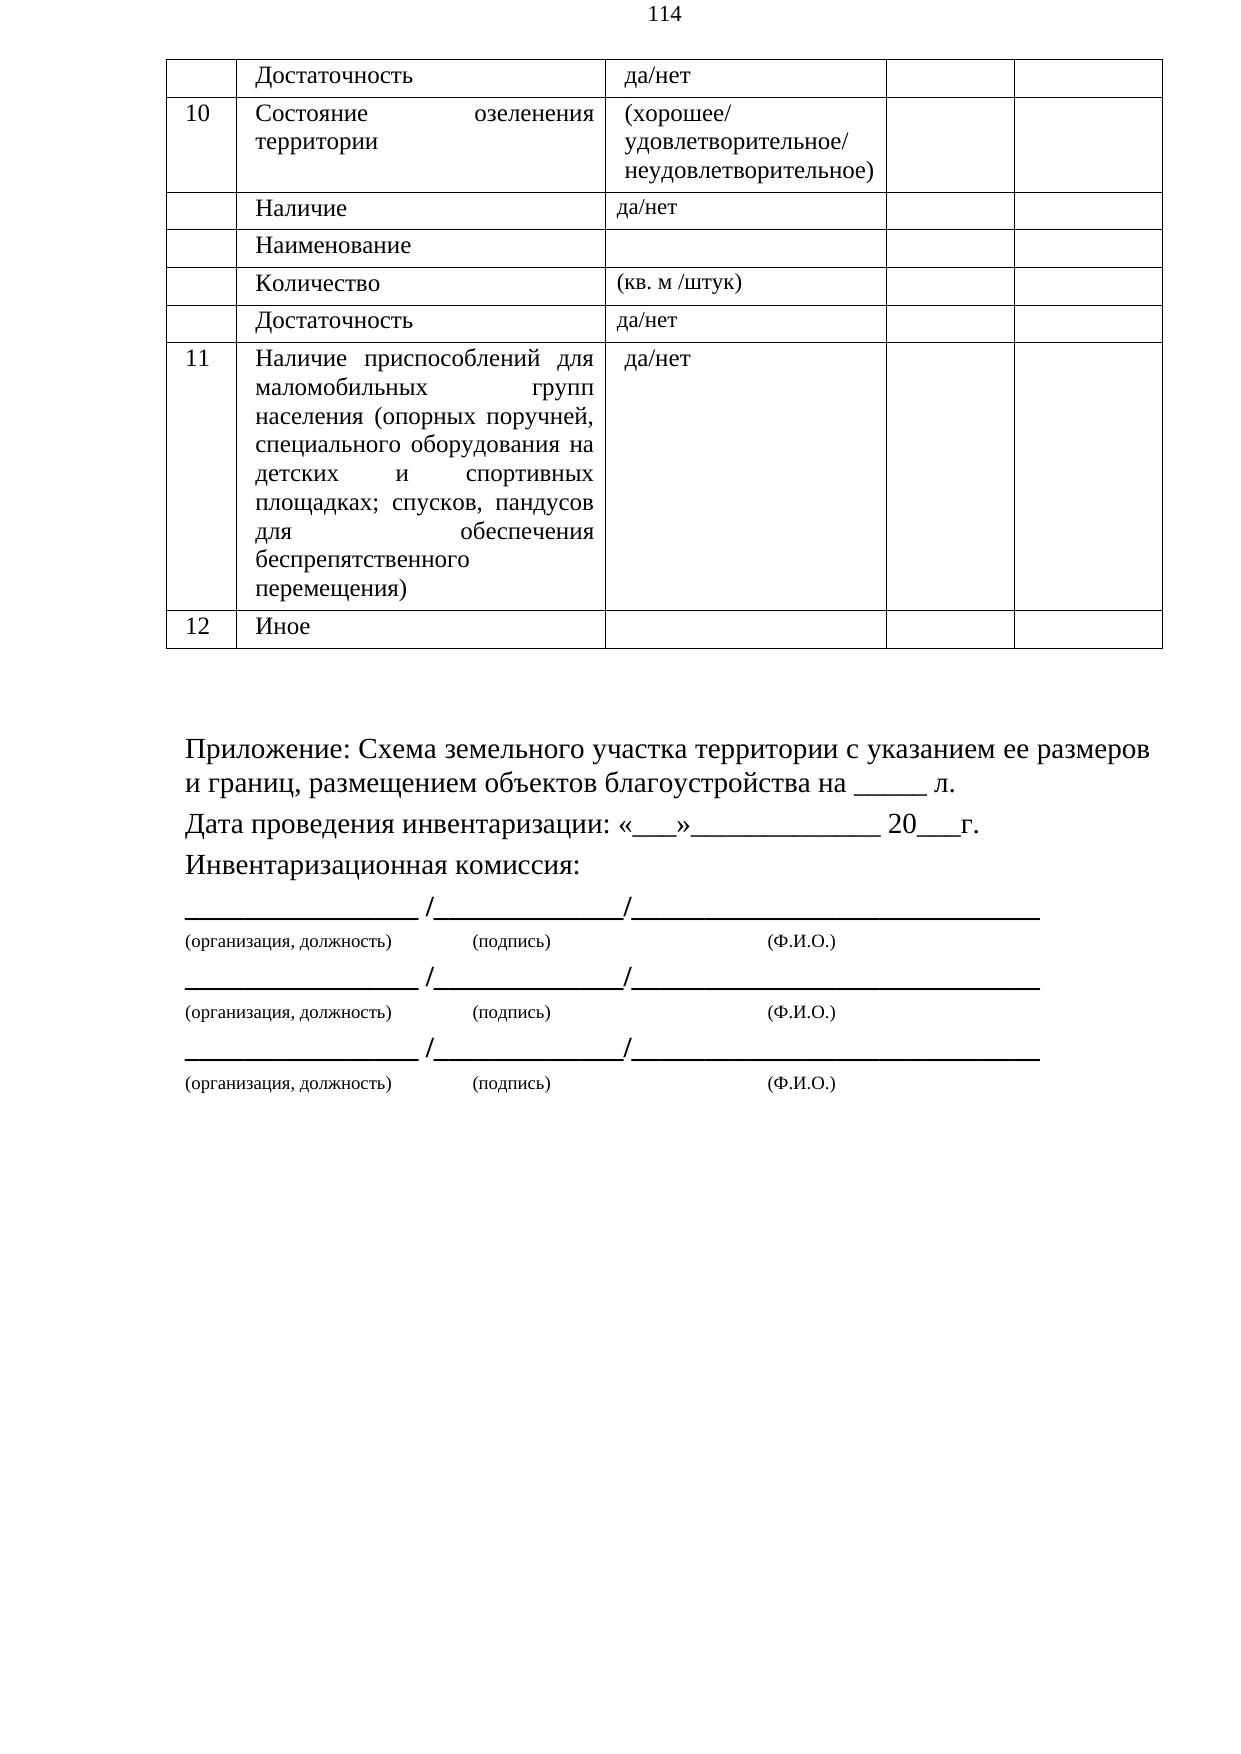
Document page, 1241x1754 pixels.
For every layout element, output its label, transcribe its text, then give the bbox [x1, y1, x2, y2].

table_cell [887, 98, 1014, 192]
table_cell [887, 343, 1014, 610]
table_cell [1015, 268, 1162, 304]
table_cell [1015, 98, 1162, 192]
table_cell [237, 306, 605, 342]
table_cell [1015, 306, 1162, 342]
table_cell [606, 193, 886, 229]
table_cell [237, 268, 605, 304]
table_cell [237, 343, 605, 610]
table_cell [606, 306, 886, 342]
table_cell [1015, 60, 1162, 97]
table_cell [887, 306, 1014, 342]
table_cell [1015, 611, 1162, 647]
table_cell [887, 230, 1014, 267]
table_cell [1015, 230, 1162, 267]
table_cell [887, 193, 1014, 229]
text (организация, должность) (подпись) (Ф.И.О.) [185, 1072, 1152, 1093]
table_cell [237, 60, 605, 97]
text ________________ /_____________/____________________________ [185, 889, 1152, 922]
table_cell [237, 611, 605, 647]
text Приложение: Схема земельного участка территории с указанием ее размеров и границ, размещением объектов благоустройства на _____ л. [185, 731, 1152, 798]
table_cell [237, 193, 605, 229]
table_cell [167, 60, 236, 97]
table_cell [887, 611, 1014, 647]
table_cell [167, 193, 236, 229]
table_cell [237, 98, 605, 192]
text Инвентаризационная комиссия: [185, 847, 1152, 881]
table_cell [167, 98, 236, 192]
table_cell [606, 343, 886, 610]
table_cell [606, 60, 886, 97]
text ________________ /_____________/____________________________ [185, 1030, 1152, 1064]
text (организация, должность) (подпись) (Ф.И.О.) [185, 930, 1152, 952]
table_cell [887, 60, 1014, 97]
text Дата проведения инвентаризации: «___»_____________ 20___г. [185, 806, 1152, 839]
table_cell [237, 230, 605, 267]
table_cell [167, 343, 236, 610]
text (организация, должность) (подпись) (Ф.И.О.) [185, 1001, 1152, 1022]
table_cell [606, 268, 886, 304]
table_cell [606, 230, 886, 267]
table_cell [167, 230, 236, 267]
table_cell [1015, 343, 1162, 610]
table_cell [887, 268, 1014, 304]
text ________________ /_____________/____________________________ [185, 959, 1152, 993]
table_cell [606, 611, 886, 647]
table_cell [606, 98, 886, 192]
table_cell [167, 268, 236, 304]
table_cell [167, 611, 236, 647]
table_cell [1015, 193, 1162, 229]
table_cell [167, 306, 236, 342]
